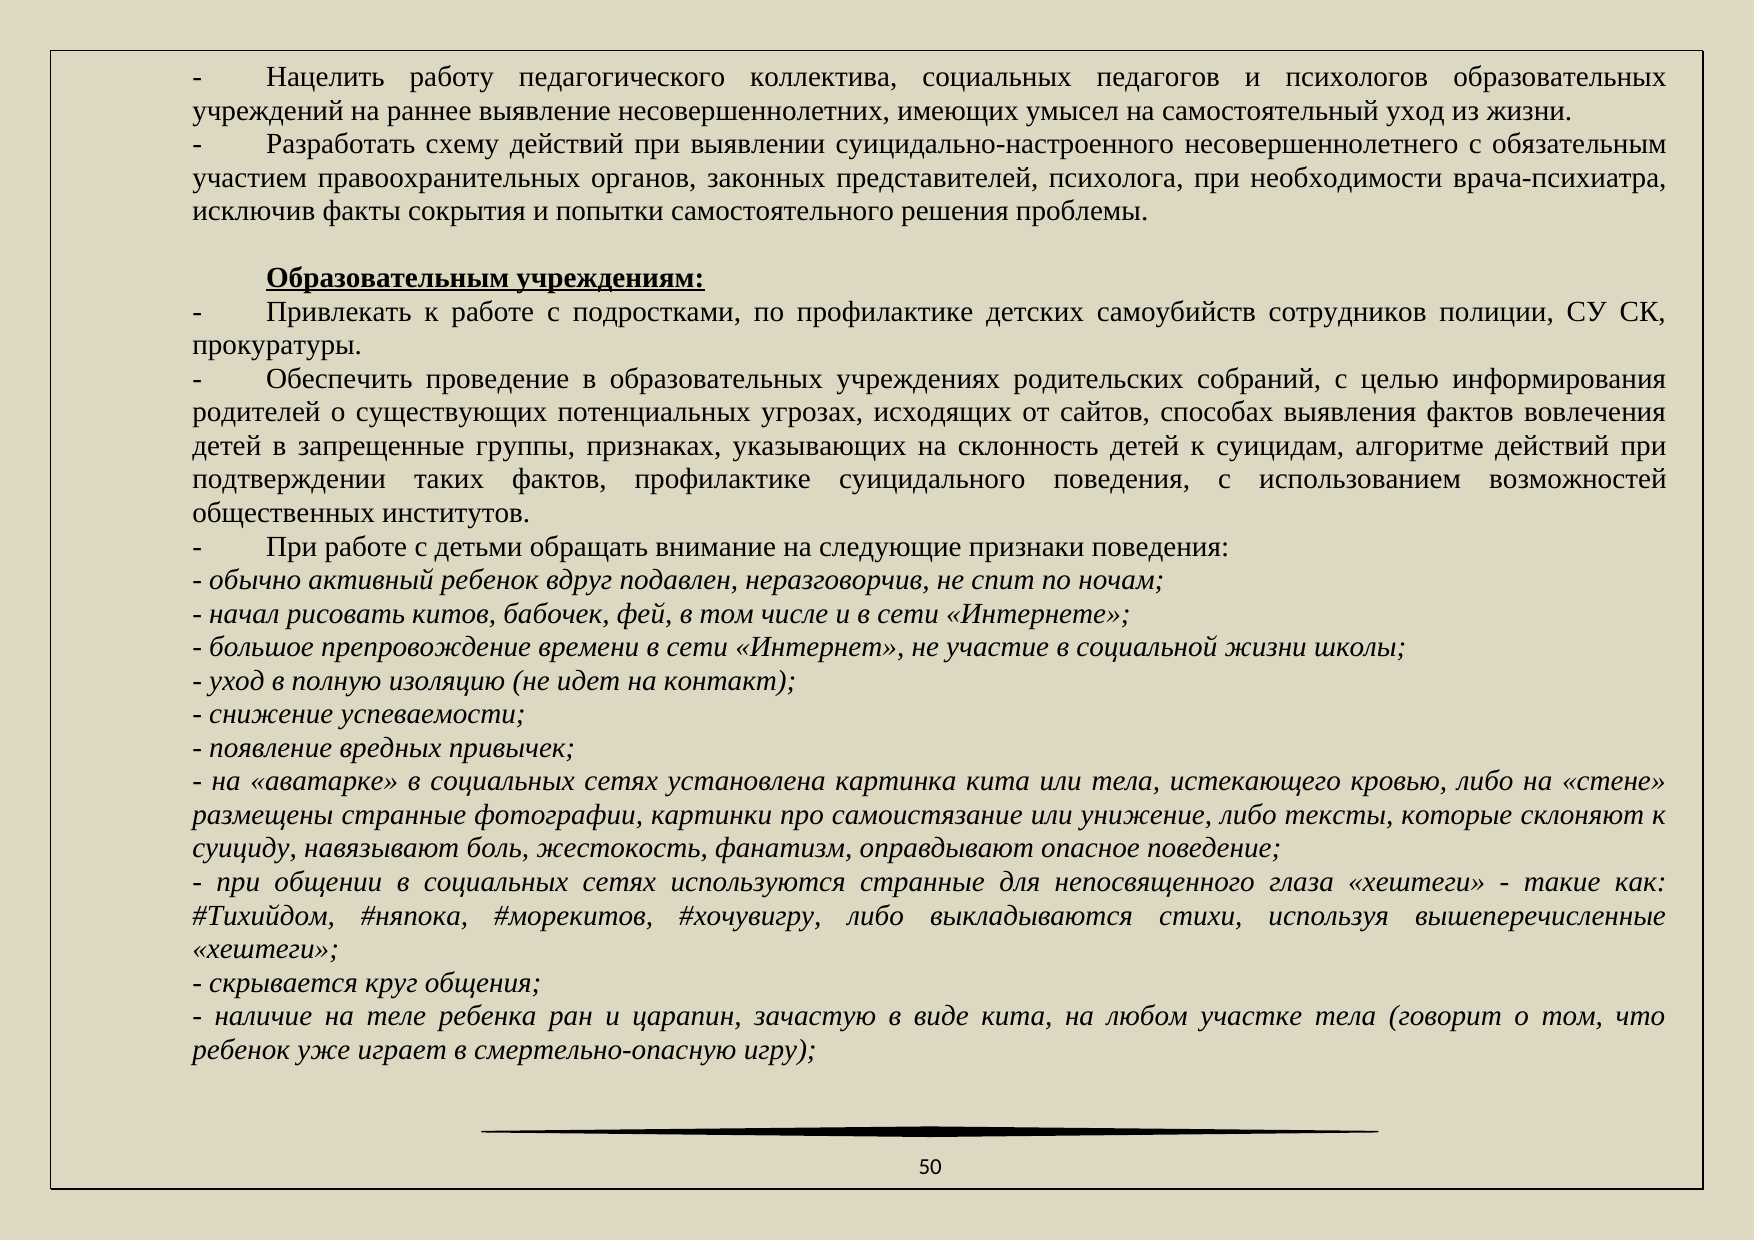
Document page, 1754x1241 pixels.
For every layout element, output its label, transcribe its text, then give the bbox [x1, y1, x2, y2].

text - при общении в социальных сетях используются странные для непосвященного глаза «хештеги» - такие как: #Тихийдом, #няпока, #морекитов, #хочувигру, либо выкладываются стихи, используя вышеперечисленные «хештеги»; [192, 864, 1668, 965]
text - Привлекать к работе с подростками, по профилактике детских самоубийств сотрудников полиции, СУ СК, прокуратуры. [192, 294, 1668, 361]
text - При работе с детьми обращать внимание на следующие признаки поведения: [192, 529, 1668, 562]
text - Нацелить работу педагогического коллектива, социальных педагогов и психологов образовательных учреждений на раннее выявление несовершеннолетних, имеющих умысел на самостоятельный уход из жизни. [192, 59, 1668, 126]
text - скрывается круг общения; [192, 965, 1668, 998]
text Образовательным учреждениям: [266, 260, 1668, 294]
text - большое препровождение времени в сети «Интернет», не участие в социальной жизни школы; [192, 629, 1668, 663]
text - уход в полную изоляцию (не идет на контакт); [192, 663, 1668, 696]
text - Разработать схему действий при выявлении суицидально-настроенного несовершеннолетнего с обязательным участием правоохранительных органов, законных представителей, психолога, при необходимости врача-психиатра, исключив факты сокрытия и попытки самостоятельного решения проблемы. [192, 126, 1668, 227]
text - начал рисовать китов, бабочек, фей, в том числе и в сети «Интернете»; [192, 596, 1668, 629]
text - обычно активный ребенок вдруг подавлен, неразговорчив, не спит по ночам; [192, 562, 1668, 596]
text - наличие на теле ребенка ран и царапин, зачастую в виде кита, на любом участке тела (говорит о том, что ребенок уже играет в смертельно-опасную игру); [192, 998, 1668, 1065]
text - на «аватарке» в социальных сетях установлена картинка кита или тела, истекающего кровью, либо на «стене» размещены странные фотографии, картинки про самоистязание или унижение, либо тексты, которые склоняют к суициду, навязывают боль, жестокость, фанатизм, оправдывают опасное поведение; [192, 763, 1668, 864]
text - Обеспечить проведение в образовательных учреждениях родительских собраний, с целью информирования родителей о существующих потенциальных угрозах, исходящих от сайтов, способах выявления фактов вовлечения детей в запрещенные группы, признаках, указывающих на склонность детей к суицидам, алгоритме действий при подтверждении таких фактов, профилактике суицидального поведения, с использованием возможностей общественных институтов. [192, 361, 1668, 529]
text - появление вредных привычек; [192, 730, 1668, 763]
text - снижение успеваемости; [192, 696, 1668, 730]
